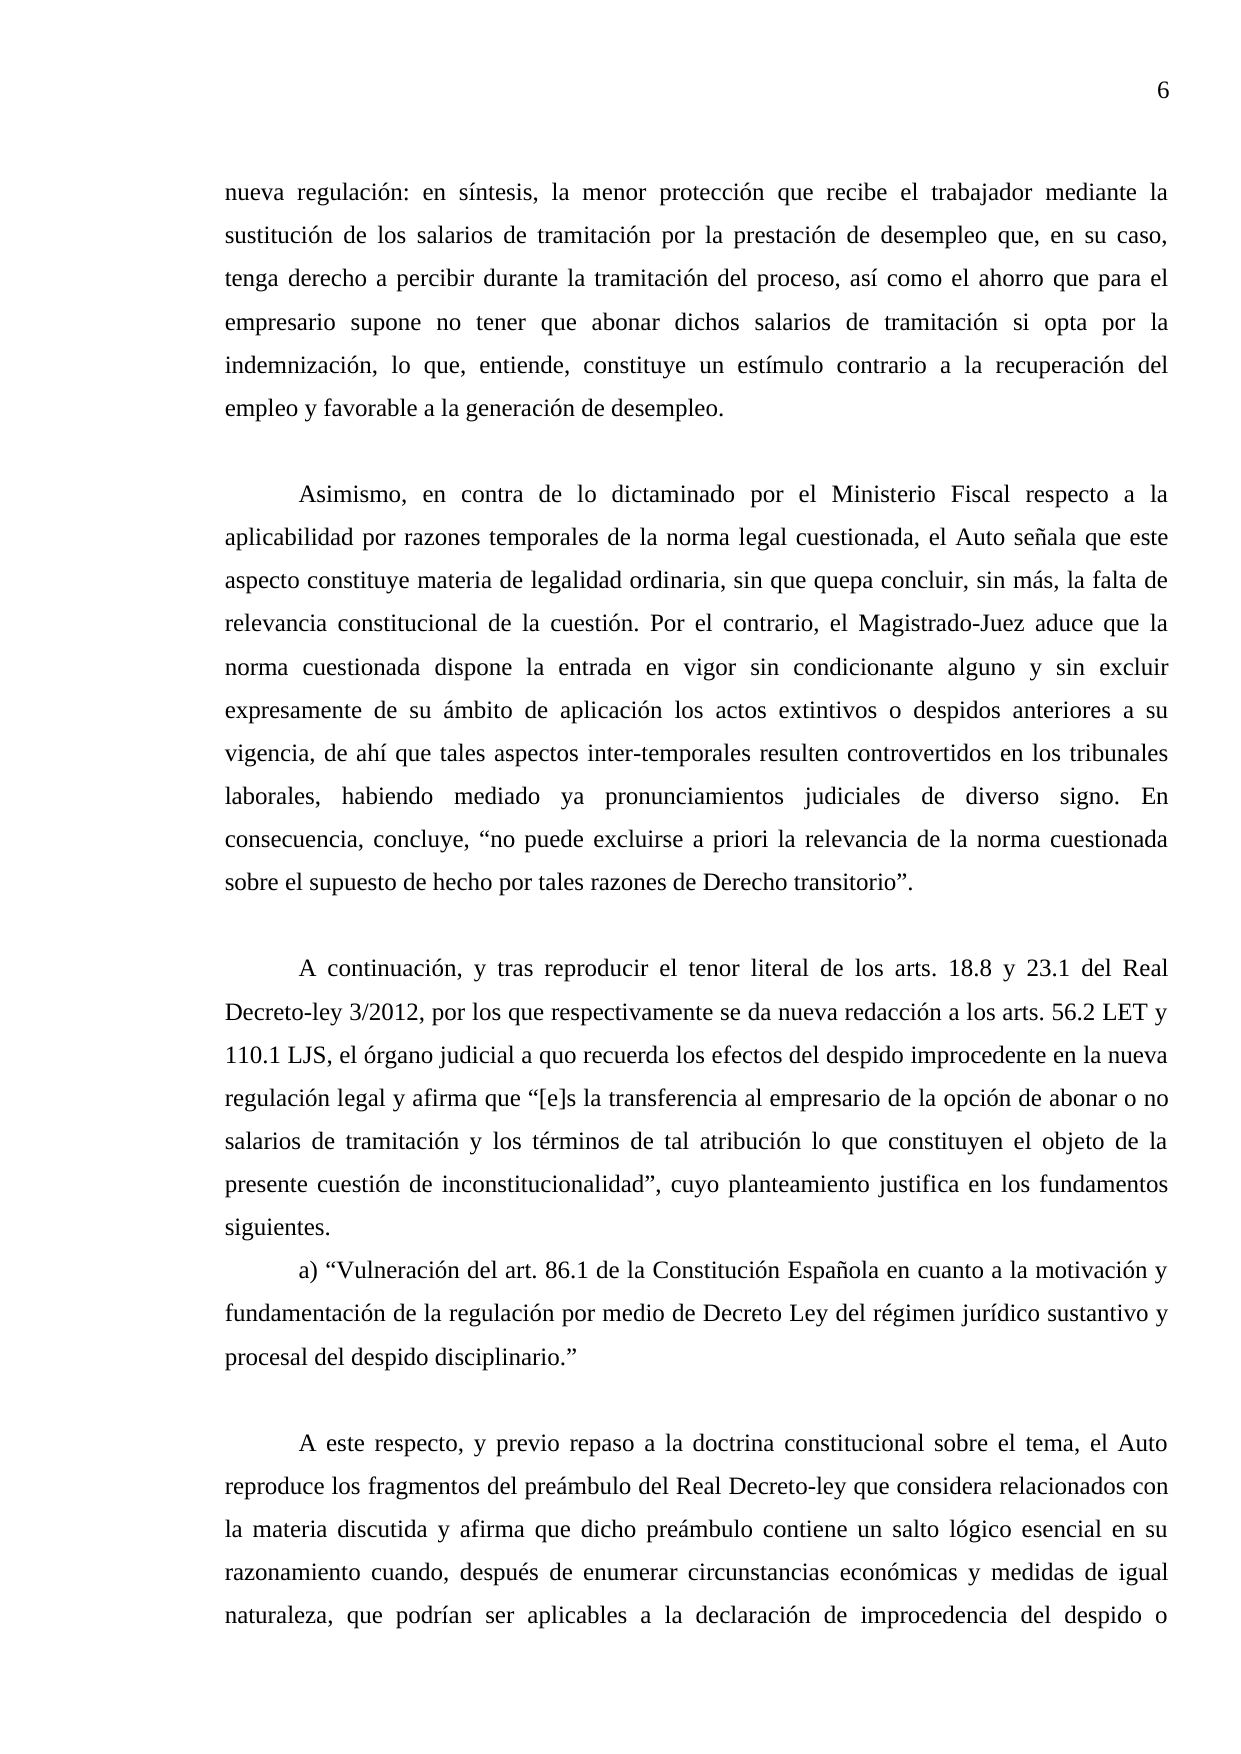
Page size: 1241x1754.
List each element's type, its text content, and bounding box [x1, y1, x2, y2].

text a) “Vulneración del art. 86.1 de la Constitución Española en cuanto a la motivación y fundamentación de la regulación por medio de Decreto Ley del régimen jurídico sustantivo y procesal del despido disciplinario.” [224, 1255, 1169, 1370]
text A continuación, y tras reproducir el tenor literal de los arts. 18.8 y 23.1 del Real Decreto-ley 3/2012, por los que respectivamente se da nueva redacción a los arts. 56.2 LET y 110.1 LJS, el órgano judicial a quo recuerda los efectos del despido improcedente en la nueva regulación legal y afirma que “[e]s la transferencia al empresario de la opción de abonar o no salarios de tramitación y los términos de tal atribución lo que constituyen el objeto de la presente cuestión de inconstitucionalidad”, cuyo planteamiento justifica en los fundamentos siguientes. [224, 953, 1169, 1241]
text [224, 177, 1169, 422]
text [224, 1428, 1169, 1629]
text Asimismo, en contra de lo dictaminado por el Ministerio Fiscal respecto a la aplicabilidad por razones temporales de la norma legal cuestionada, el Auto señala que este aspecto constituye materia de legalidad ordinaria, sin que quepa concluir, sin más, la falta de relevancia constitucional de la cuestión. Por el contrario, el Magistrado-Juez aduce que la norma cuestionada dispone la entrada en vigor sin condicionante alguno y sin excluir expresamente de su ámbito de aplicación los actos extintivos o despidos anteriores a su vigencia, de ahí que tales aspectos inter-temporales resulten controvertidos en los tribunales laborales, habiendo mediado ya pronunciamientos judiciales de diverso signo. En consecuencia, concluye, “no puede excluirse a priori la relevancia de la norma cuestionada sobre el supuesto de hecho por tales razones de Derecho transitorio”. [224, 479, 1169, 896]
